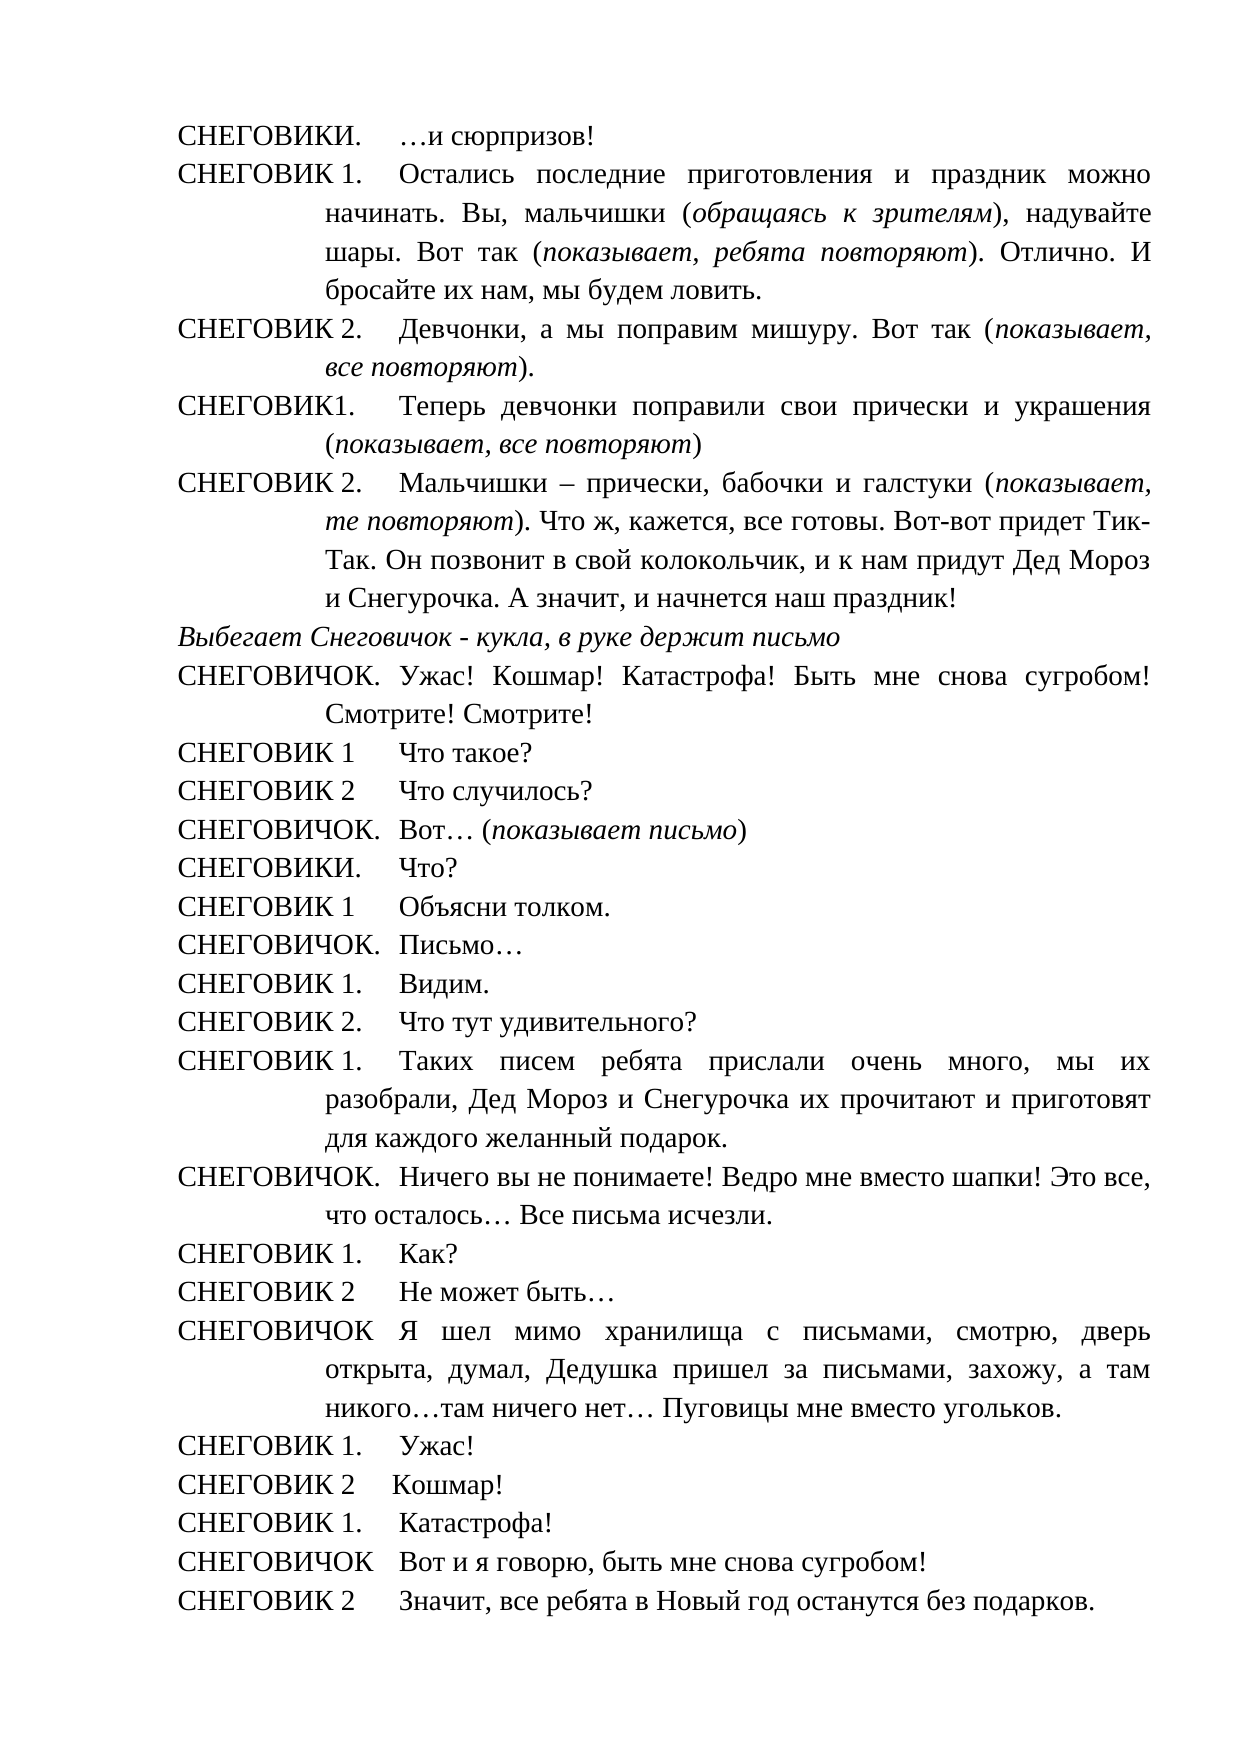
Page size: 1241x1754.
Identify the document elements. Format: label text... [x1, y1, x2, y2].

text СНЕГОВИКИ. Что? [177, 850, 1152, 884]
text СНЕГОВИК 2 Кошмар! [177, 1467, 1152, 1501]
text СНЕГОВИЧОК. Ничего вы не понимаете! Ведро мне вместо шапки! Это все, что осталось… Все письма исчезли. [177, 1159, 1152, 1231]
text СНЕГОВИК 2. Девчонки, а мы поправим мишуру. Вот так (показывает, все повторяют). [177, 311, 1152, 383]
text СНЕГОВИК 1. Таких писем ребята прислали очень много, мы их разобрали, Дед Мороз и Снегурочка их прочитают и приготовят для каждого желанный подарок. [177, 1043, 1152, 1154]
text СНЕГОВИК 2 Что случилось? [177, 773, 1152, 807]
text СНЕГОВИК 1. Как? [177, 1236, 1152, 1269]
text Выбегает Снеговичок - кукла, в руке держит письмо [177, 619, 1152, 653]
text СНЕГОВИЧОК Я шел мимо хранилища с письмами, смотрю, дверь открыта, думал, Дедушка пришел за письмами, захожу, а там никого…там ничего нет… Пуговицы мне вместо угольков. [177, 1313, 1152, 1423]
text СНЕГОВИЧОК. Ужас! Кошмар! Катастрофа! Быть мне снова сугробом! Смотрите! Смотрите! [177, 658, 1152, 730]
text СНЕГОВИК 1. Остались последние приготовления и праздник можно начинать. Вы, мальчишки (обращаясь к зрителям), надувайте шары. Вот так (показывает, ребята повторяют). Отлично. И бросайте их нам, мы будем ловить. [177, 157, 1152, 306]
text СНЕГОВИК 1 Что такое? [177, 735, 1152, 768]
text СНЕГОВИК 2. Что тут удивительного? [177, 1004, 1152, 1038]
text СНЕГОВИК 1. Ужас! [177, 1428, 1152, 1462]
text СНЕГОВИЧОК. Письмо… [177, 927, 1152, 961]
text СНЕГОВИК 2. Мальчишки – прически, бабочки и галстуки (показывает, те повторяют). Что ж, кажется, все готовы. Вот-вот придет Тик-Так. Он позвонит в свой колокольчик, и к нам придут Дед Мороз и Снегурочка. А значит, и начнется наш праздник! [177, 465, 1152, 614]
text СНЕГОВИК 1 Объясни толком. [177, 889, 1152, 922]
text СНЕГОВИК1. Теперь девчонки поправили свои прически и украшения (показывает, все повторяют) [177, 388, 1152, 460]
text СНЕГОВИК 1. Видим. [177, 966, 1152, 999]
text СНЕГОВИК 1. Катастрофа! [177, 1506, 1152, 1539]
text СНЕГОВИЧОК Вот и я говорю, быть мне снова сугробом! [177, 1544, 1152, 1578]
text СНЕГОВИК 2 Не может быть… [177, 1274, 1152, 1308]
text СНЕГОВИК 2 Значит, все ребята в Новый год останутся без подарков. [177, 1583, 1152, 1616]
text СНЕГОВИЧОК. Вот… (показывает письмо) [177, 812, 1152, 845]
text СНЕГОВИКИ. …и сюрпризов! [177, 118, 1152, 152]
